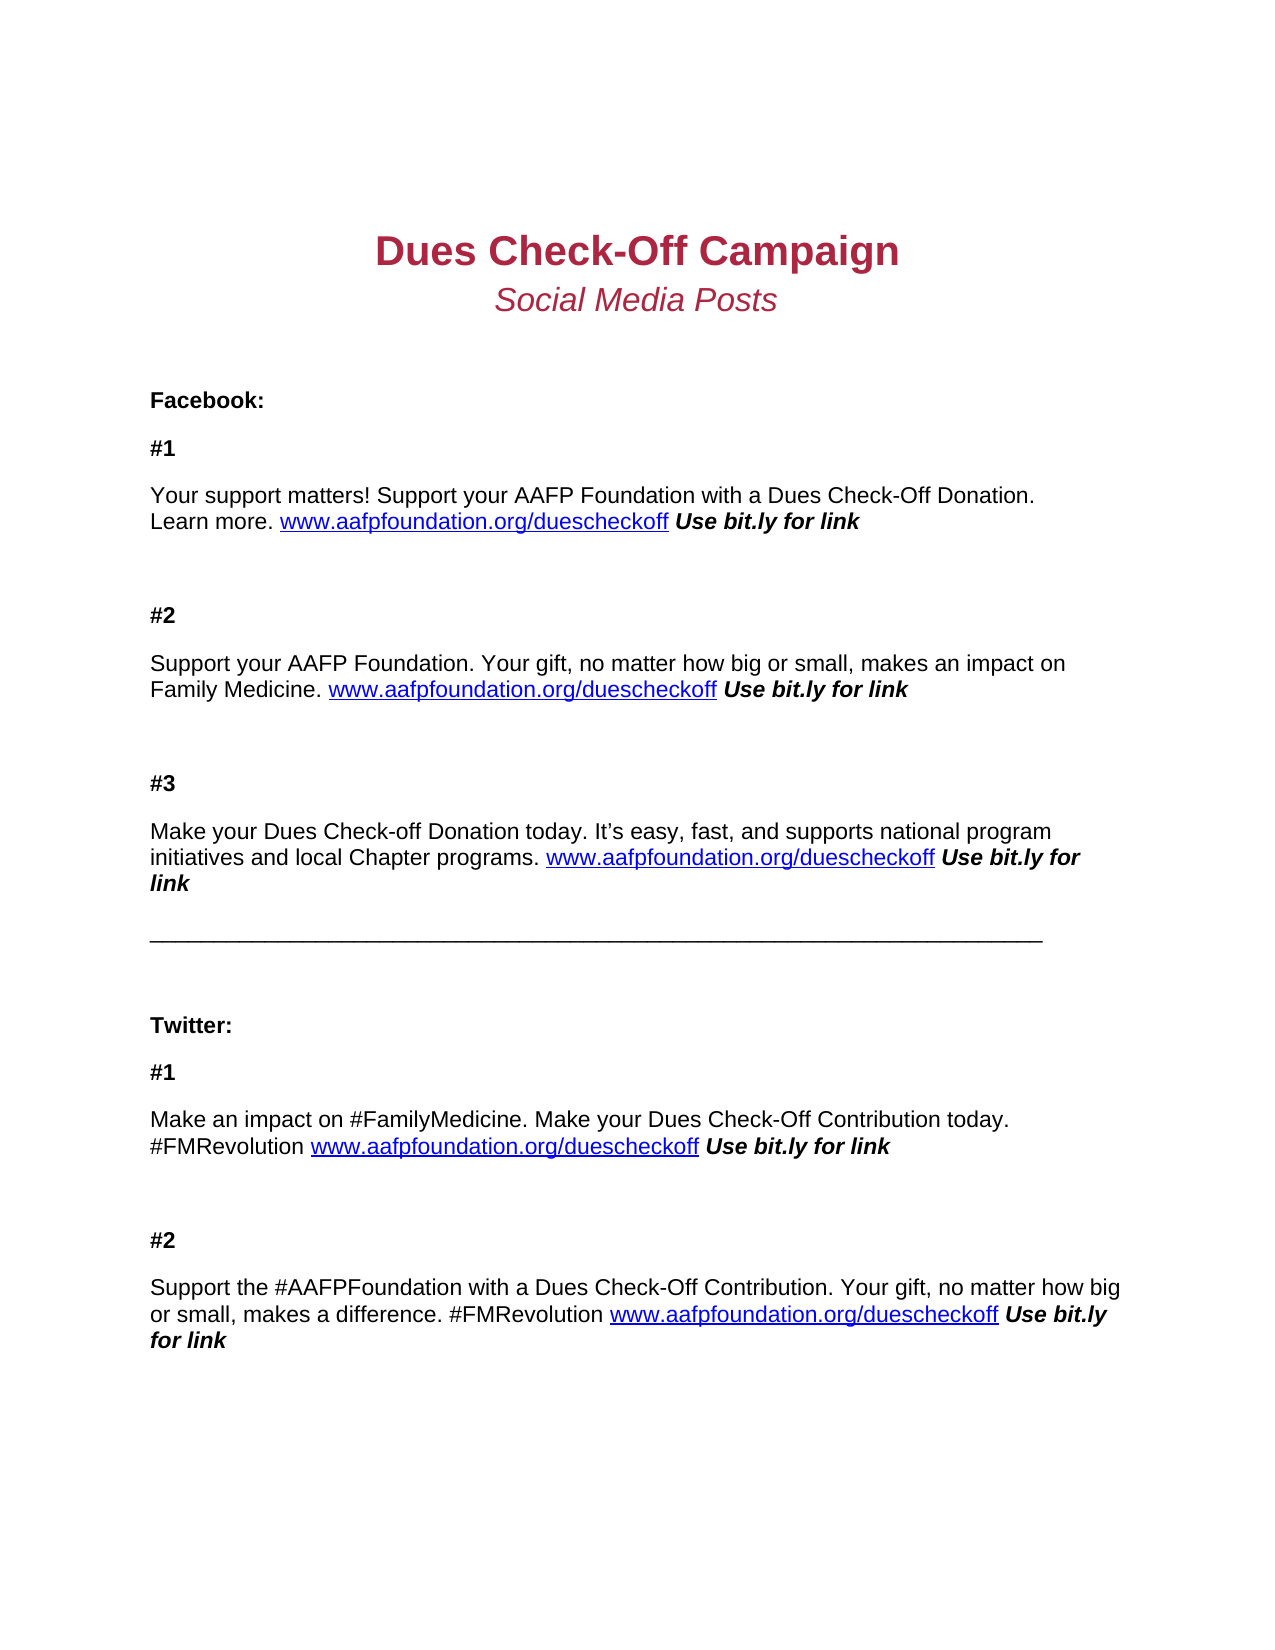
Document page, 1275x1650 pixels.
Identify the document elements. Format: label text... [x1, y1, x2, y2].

text Support the #AAFPFoundation with a Dues Check-Off Contribution. Your gift, no matter how big or small, makes a difference. #FMRevolution www.aafpfoundation.org/duescheckoff Use bit.ly for link [150, 1274, 1125, 1353]
text #3 [150, 770, 1125, 797]
text Make an impact on #FamilyMedicine. Make your Dues Check-Off Contribution today. #FMRevolution www.aafpfoundation.org/duescheckoff Use bit.ly for link [150, 1106, 1125, 1159]
text #1 [150, 1059, 1125, 1085]
text ______________________________________________________________________ [150, 917, 1125, 944]
text Dues Check-Off Campaign Social Media Posts [150, 226, 1125, 318]
text Make your Dues Check-off Donation today. It’s easy, fast, and supports national program initiatives and local Chapter programs. www.aafpfoundation.org/duescheckoff Use bit.ly for link [150, 818, 1125, 897]
text #2 [150, 602, 1125, 629]
text Facebook: [150, 387, 1125, 414]
text Twitter: [150, 1012, 1125, 1038]
text #1 [150, 434, 1125, 461]
text #2 [150, 1227, 1125, 1253]
text Support your AAFP Foundation. Your gift, no matter how big or small, makes an impact on Family Medicine. www.aafpfoundation.org/duescheckoff Use bit.ly for link [150, 650, 1125, 702]
text Your support matters! Support your AAFP Foundation with a Dues Check-Off Donation. Learn more. www.aafpfoundation.org/duescheckoff Use bit.ly for link [150, 482, 1125, 534]
